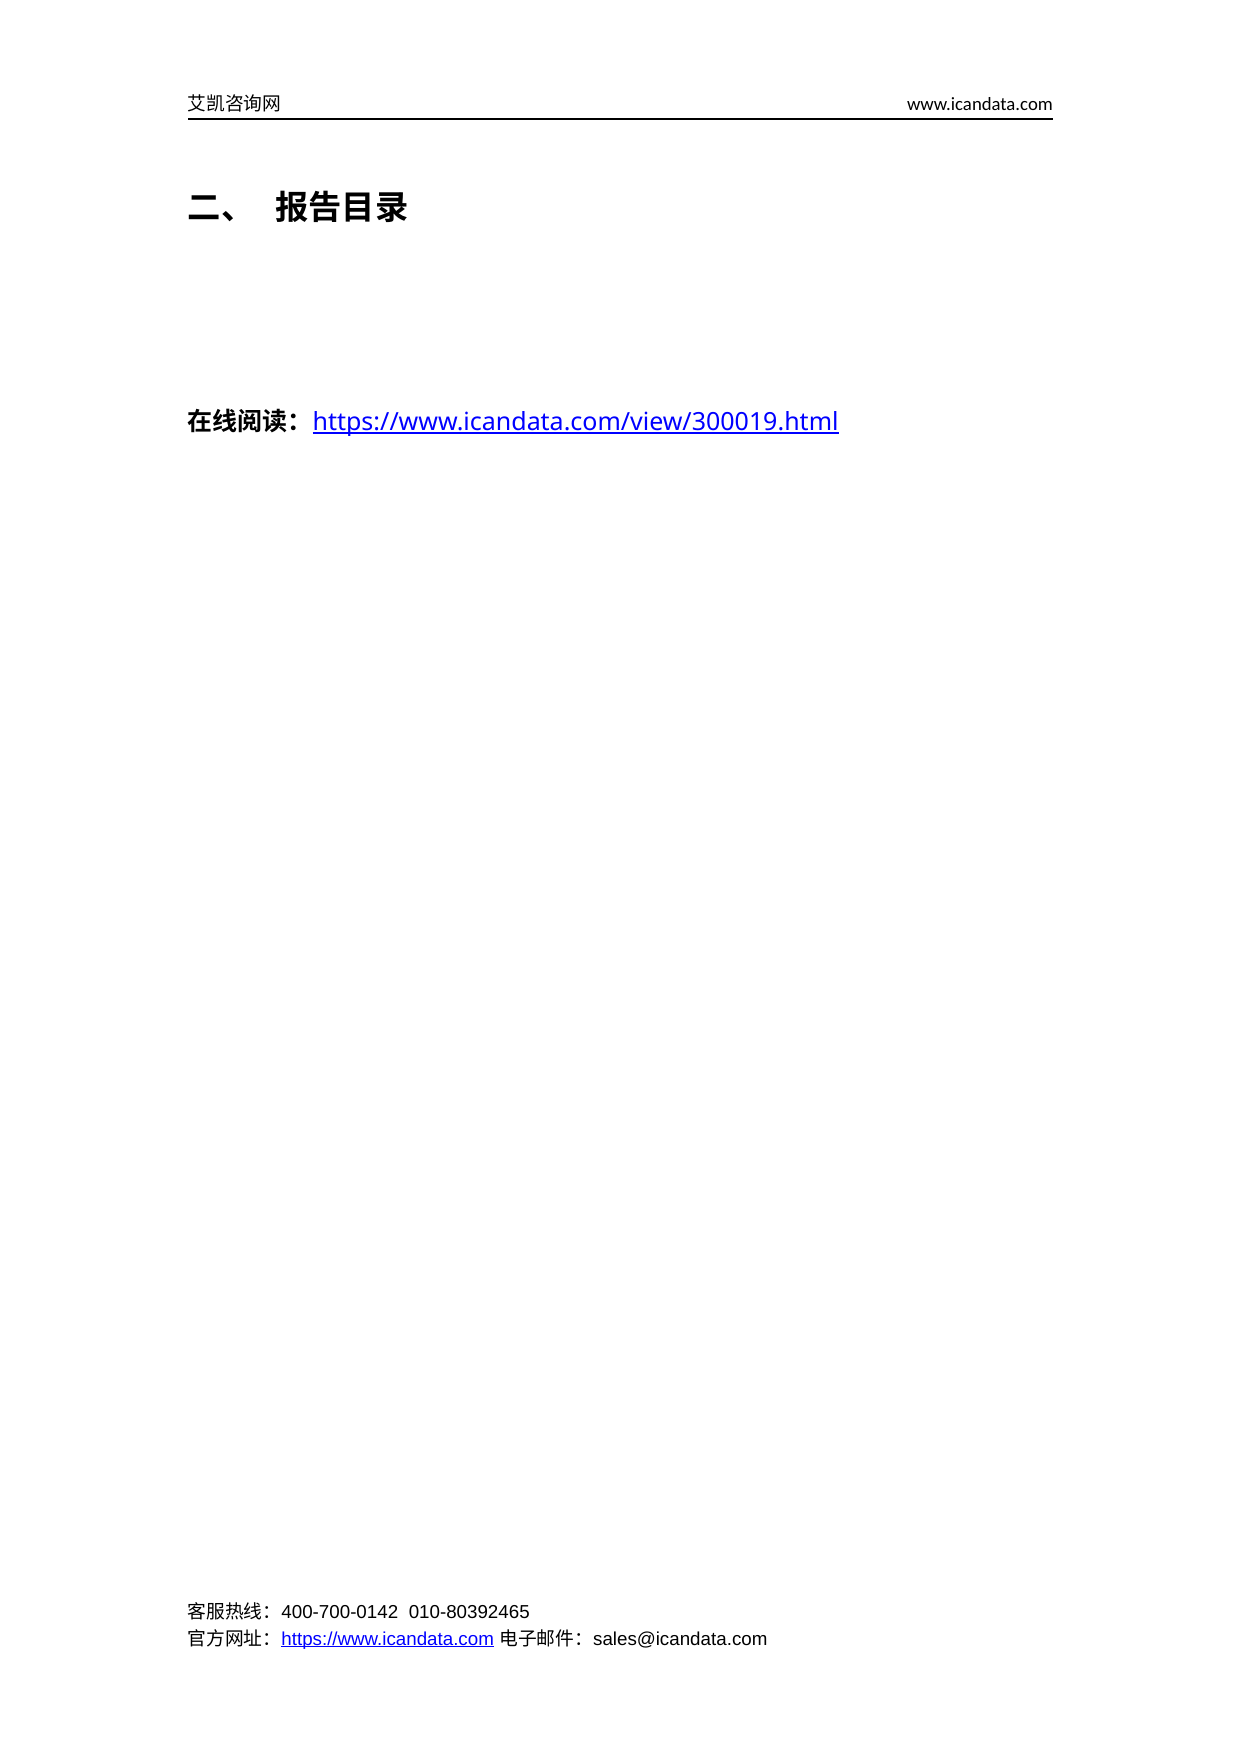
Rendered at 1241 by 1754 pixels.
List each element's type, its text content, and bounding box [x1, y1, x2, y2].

subtitle 报告目录 [187, 172, 1053, 237]
text 在线阅读：https://www.icandata.com/view/300019.html [187, 387, 1053, 452]
